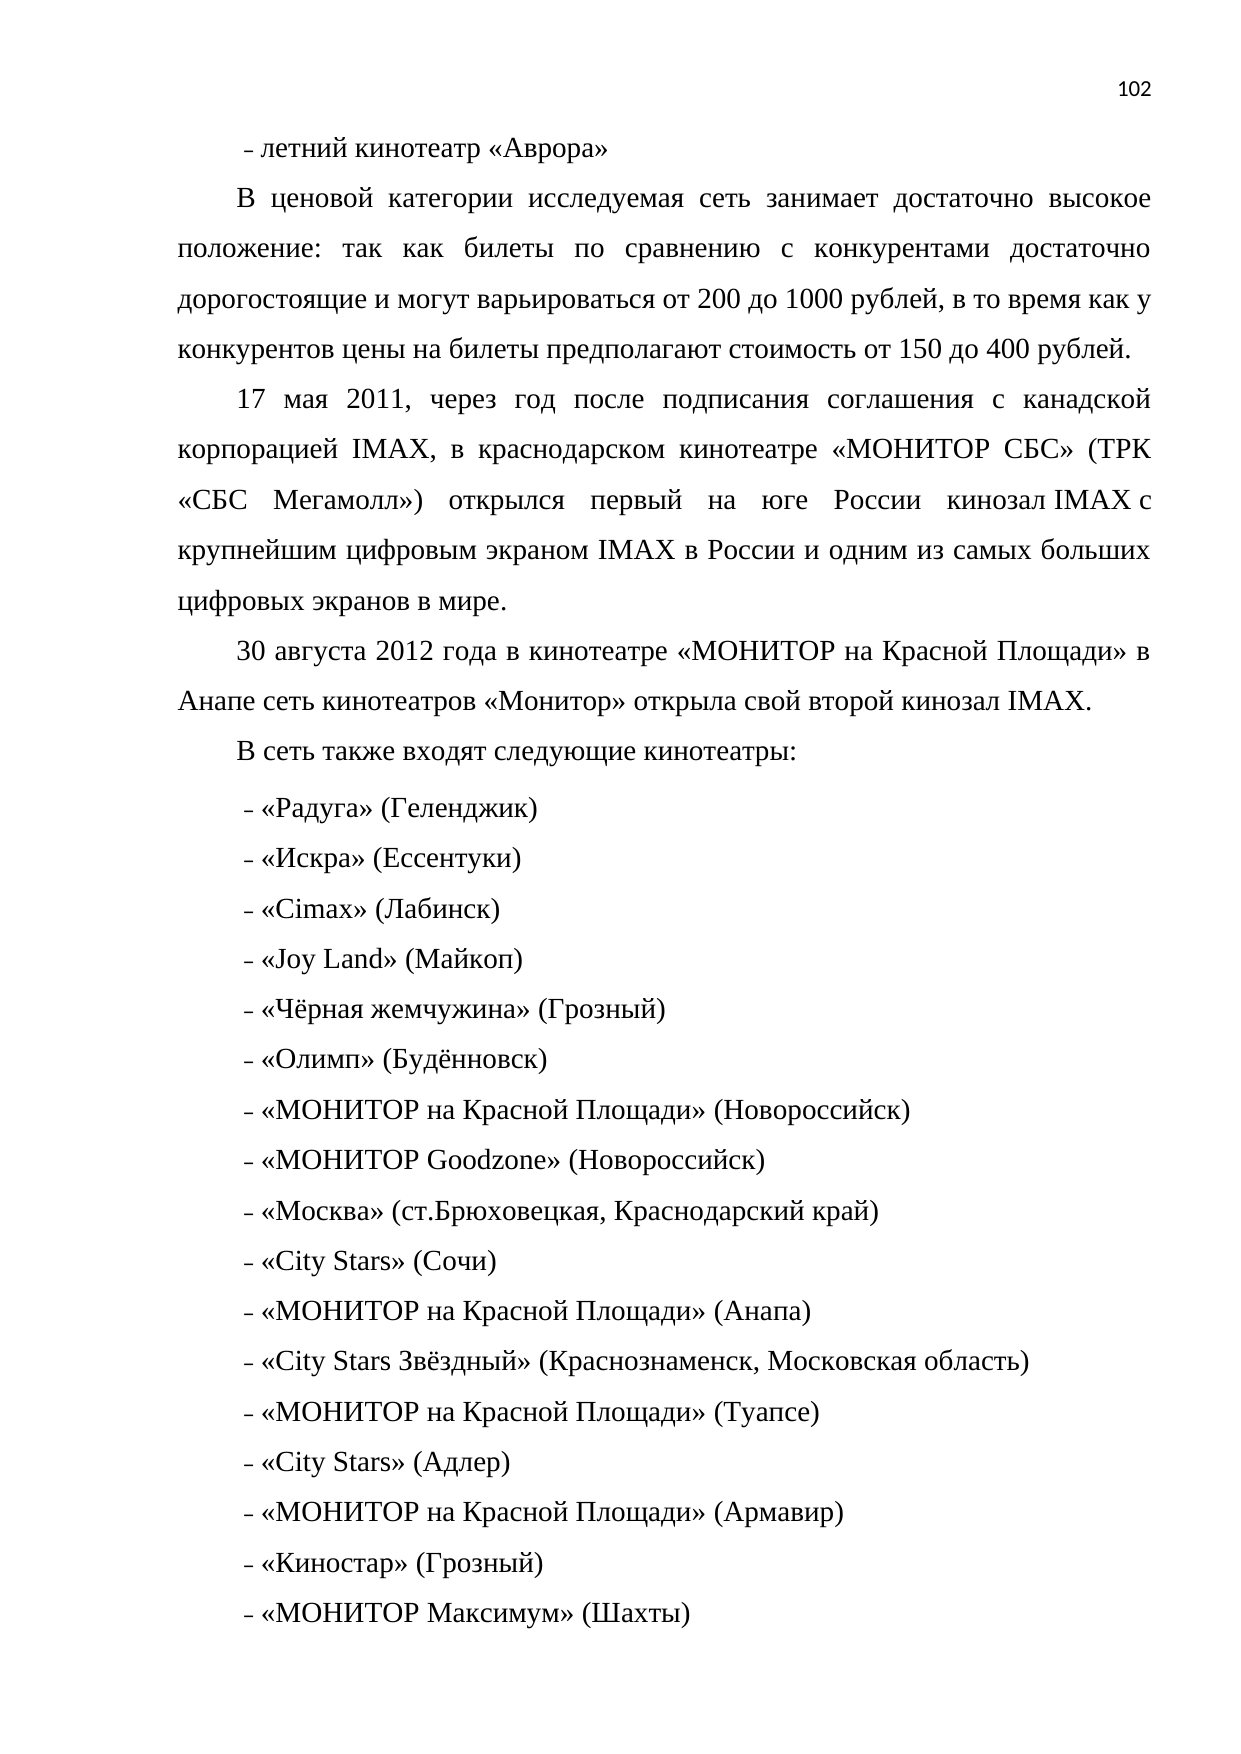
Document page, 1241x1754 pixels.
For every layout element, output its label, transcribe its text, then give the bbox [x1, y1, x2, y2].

text ˗ «City Stars Звёздный» (Краснознаменск, Московская область) [177, 1343, 1152, 1377]
text ˗ «Олимп» (Будённовск) [177, 1042, 1152, 1075]
text В сеть также входят следующие кинотеатры: [177, 733, 1152, 767]
text ˗ «МОНИТОР Goodzone» (Новороссийск) [177, 1142, 1152, 1176]
text ˗ «Радуга» (Геленджик) [177, 790, 1152, 824]
text 17 мая 2011, через год после подписания соглашения с канадской корпорацией IMAX, в краснодарском кинотеатре «МОНИТОР СБС» (ТРК «СБС Мегамолл») открылся первый на юге России кинозал IMAX с крупнейшим цифровым экраном IMAX в России и одним из самых больших цифровых экранов в мире. [177, 381, 1152, 616]
text В ценовой категории исследуемая сеть занимает достаточно высокое положение: так как билеты по сравнению с конкурентами достаточно дорогостоящие и могут варьироваться от 200 до 1000 рублей, в то время как у конкурентов цены на билеты предполагают стоимость от 150 до 400 рублей. [177, 180, 1152, 364]
text ˗ «МОНИТОР на Красной Площади» (Туапсе) [177, 1394, 1152, 1427]
text ˗ «Joy Land» (Майкоп) [177, 941, 1152, 974]
text ˗ «Чёрная жемчужина» (Грозный) [177, 991, 1152, 1025]
text ˗ «Искра» (Ессентуки) [177, 840, 1152, 874]
text ˗ «МОНИТОР на Красной Площади» (Армавир) [177, 1494, 1152, 1528]
text ˗ «МОНИТОР на Красной Площади» (Анапа) [177, 1293, 1152, 1327]
text ˗ «МОНИТОР Максимум» (Шахты) [177, 1595, 1152, 1629]
text ˗ «City Stars» (Сочи) [177, 1243, 1152, 1276]
text ˗ «City Stars» (Адлер) [177, 1444, 1152, 1478]
text ˗ «МОНИТОР на Красной Площади» (Новороссийск) [177, 1092, 1152, 1126]
text 30 августа 2012 года в кинотеатре «МОНИТОР на Красной Площади» в Анапе сеть кинотеатров «Монитор» открыла свой второй кинозал IMAX. [177, 633, 1152, 717]
text ˗ летний кинотеатр «Аврора» [177, 130, 1152, 163]
text ˗ «Киностар» (Грозный) [177, 1545, 1152, 1578]
text ˗ «Москва» (ст.Брюховецкая, Краснодарский край) [177, 1193, 1152, 1226]
text ˗ «Cimax» (Лабинск) [177, 891, 1152, 924]
